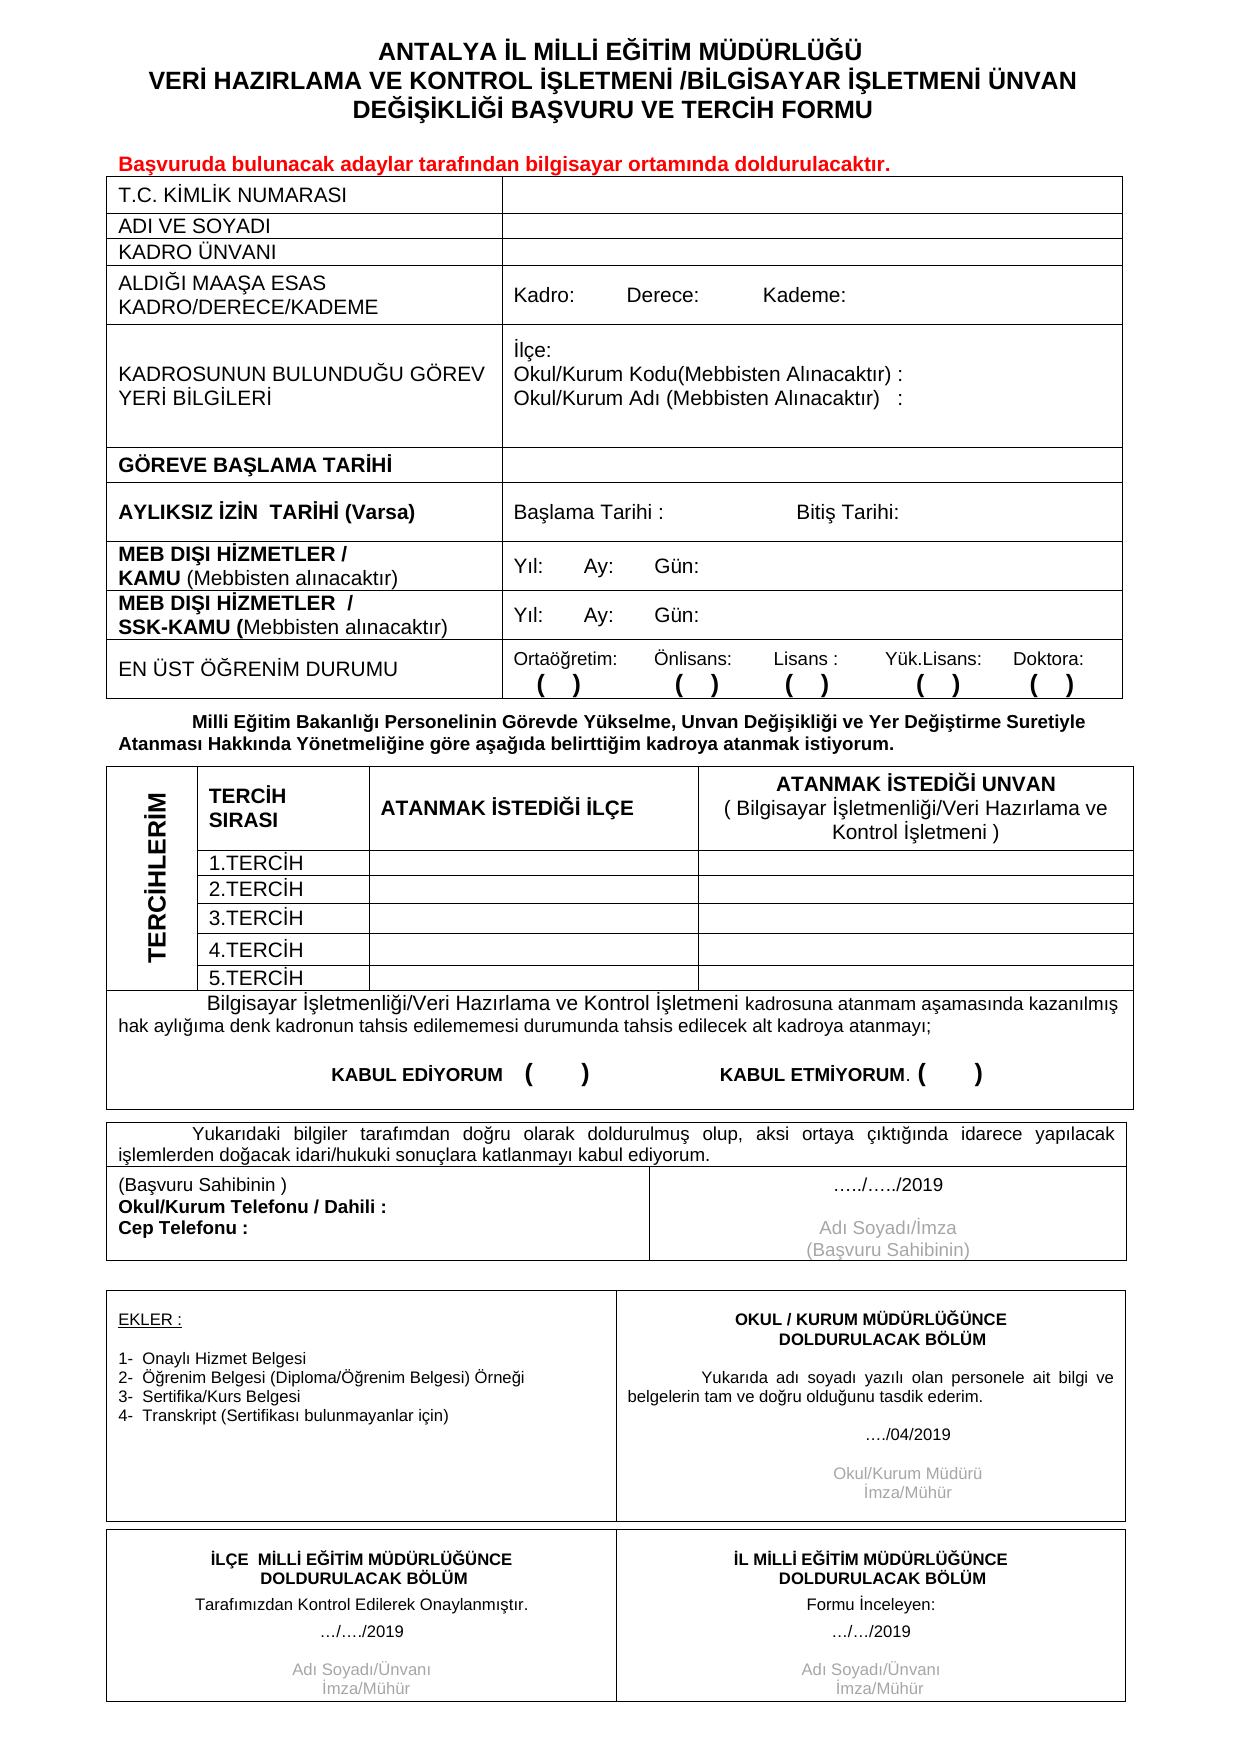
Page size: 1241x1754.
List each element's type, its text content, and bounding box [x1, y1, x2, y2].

table_cell Ortaöğretim: Önlisans: Lisans : Yük.Lisans: Doktora: ( ) ( ) ( ) ( ) ( ) [503, 640, 1122, 698]
table_header T.C. KİMLİK NUMARASI [107, 177, 502, 213]
table_cell [370, 876, 698, 903]
table_cell Başlama Tarihi : Bitiş Tarihi: [503, 483, 1122, 541]
table_cell [370, 934, 698, 965]
table_cell (Başvuru Sahibinin ) Okul/Kurum Telefonu / Dahili : Cep Telefonu : [107, 1167, 649, 1260]
table_cell [699, 904, 1133, 933]
table_cell Yıl: Ay: Gün: [503, 591, 1122, 639]
table_header OKUL / KURUM MÜDÜRLÜĞÜNCE DOLDURULACAK BÖLÜM Yukarıda adı soyadı yazılı olan personele ait bilgi ve belgelerin tam ve doğru olduğunu tasdik ederim. …./04/2019 Okul/Kurum Müdürü İmza/Mühür [617, 1291, 1125, 1521]
table_cell AYLIKSIZ İZİN TARİHİ (Varsa) [107, 483, 502, 541]
table_header Yukarıdaki bilgiler tarafımdan doğru olarak doldurulmuş olup, aksi ortaya çıktığında idarece yapılacak işlemlerden doğacak idari/hukuki sonuçlara katlanmayı kabul ediyorum. [107, 1123, 1126, 1166]
table_cell GÖREVE BAŞLAMA TARİHİ [107, 448, 502, 482]
table_cell [503, 448, 1122, 482]
text Milli Eğitim Bakanlığı Personelinin Görevde Yükselme, Unvan Değişikliği ve Yer Değiştirme Suretiyle Atanması Hakkında Yönetmeliğine göre aşağıda belirttiğim kadroya atanmak istiyorum. [118, 711, 1122, 754]
table_cell [699, 851, 1133, 874]
table_cell EN ÜST ÖĞRENİM DURUMU [107, 640, 502, 698]
table_cell [503, 214, 1122, 238]
table_cell 5.TERCİH [198, 966, 369, 990]
text Başvuruda bulunacak adaylar tarafından bilgisayar ortamında doldurulacaktır. [118, 152, 1122, 176]
table_cell KADRO ÜNVANI [107, 239, 502, 265]
table_cell 4.TERCİH [198, 934, 369, 965]
table_cell [699, 966, 1133, 990]
table_cell KADROSUNUN BULUNDUĞU GÖREV YERİ BİLGİLERİ [107, 325, 502, 447]
table_header [503, 177, 1122, 213]
text ANTALYA İL MİLLİ EĞİTİM MÜDÜRLÜĞÜ [118, 37, 1122, 66]
table_header İL MİLLİ EĞİTİM MÜDÜRLÜĞÜNCE DOLDURULACAK BÖLÜM Formu İnceleyen: …/…/2019 Adı Soyadı/Ünvanı İmza/Mühür [617, 1530, 1125, 1701]
table_header İLÇE MİLLİ EĞİTİM MÜDÜRLÜĞÜNCE DOLDURULACAK BÖLÜM Tarafımızdan Kontrol Edilerek Onaylanmıştır. …/…./2019 Adı Soyadı/Ünvanı İmza/Mühür [107, 1530, 616, 1701]
table_cell [370, 904, 698, 933]
table_cell MEB DIŞI HİZMETLER / SSK-KAMU (Mebbisten alınacaktır) [107, 591, 502, 639]
table_cell [370, 966, 698, 990]
table_cell [699, 876, 1133, 903]
text VERİ HAZIRLAMA VE KONTROL İŞLETMENİ /BİLGİSAYAR İŞLETMENİ ÜNVAN DEĞİŞİKLİĞİ BAŞVURU VE TERCİH FORMU [103, 66, 1122, 123]
table_cell 1.TERCİH [198, 851, 369, 874]
table_cell ALDIĞI MAAŞA ESAS KADRO/DERECE/KADEME [107, 266, 502, 324]
table_cell …../…../2019 Adı Soyadı/İmza (Başvuru Sahibinin) [650, 1167, 1126, 1260]
table_cell [699, 934, 1133, 965]
table_cell Bilgisayar İşletmenliği/Veri Hazırlama ve Kontrol İşletmeni kadrosuna atanmam aşamasında kazanılmış hak aylığıma denk kadronun tahsis edilememesi durumunda tahsis edilecek alt kadroya atanmayı; KABUL EDİYORUM ( ) KABUL ETMİYORUM. ( ) [107, 991, 1133, 1108]
table_cell İlçe: Okul/Kurum Kodu(Mebbisten Alınacaktır) : Okul/Kurum Adı (Mebbisten Alınacaktır) : [503, 325, 1122, 447]
table_header EKLER : 1- Onaylı Hizmet Belgesi 2- Öğrenim Belgesi (Diploma/Öğrenim Belgesi) Örneği 3- Sertifika/Kurs Belgesi 4- Transkript (Sertifikası bulunmayanlar için) [107, 1291, 616, 1521]
table_cell MEB DIŞI HİZMETLER / KAMU (Mebbisten alınacaktır) [107, 542, 502, 590]
table_header TERCİHLERİM [107, 767, 197, 990]
table_cell ADI VE SOYADI [107, 214, 502, 238]
table_header ATANMAK İSTEDİĞİ İLÇE [370, 767, 698, 849]
table_header ATANMAK İSTEDİĞİ UNVAN ( Bilgisayar İşletmenliği/Veri Hazırlama ve Kontrol İşletmeni ) [699, 767, 1133, 849]
table_cell 3.TERCİH [198, 904, 369, 933]
table_cell [503, 239, 1122, 265]
table_cell 2.TERCİH [198, 876, 369, 903]
table_cell [370, 851, 698, 874]
table_cell Yıl: Ay: Gün: [503, 542, 1122, 590]
table_cell Kadro: Derece: Kademe: [503, 266, 1122, 324]
table_header TERCİH SIRASI [198, 767, 369, 849]
